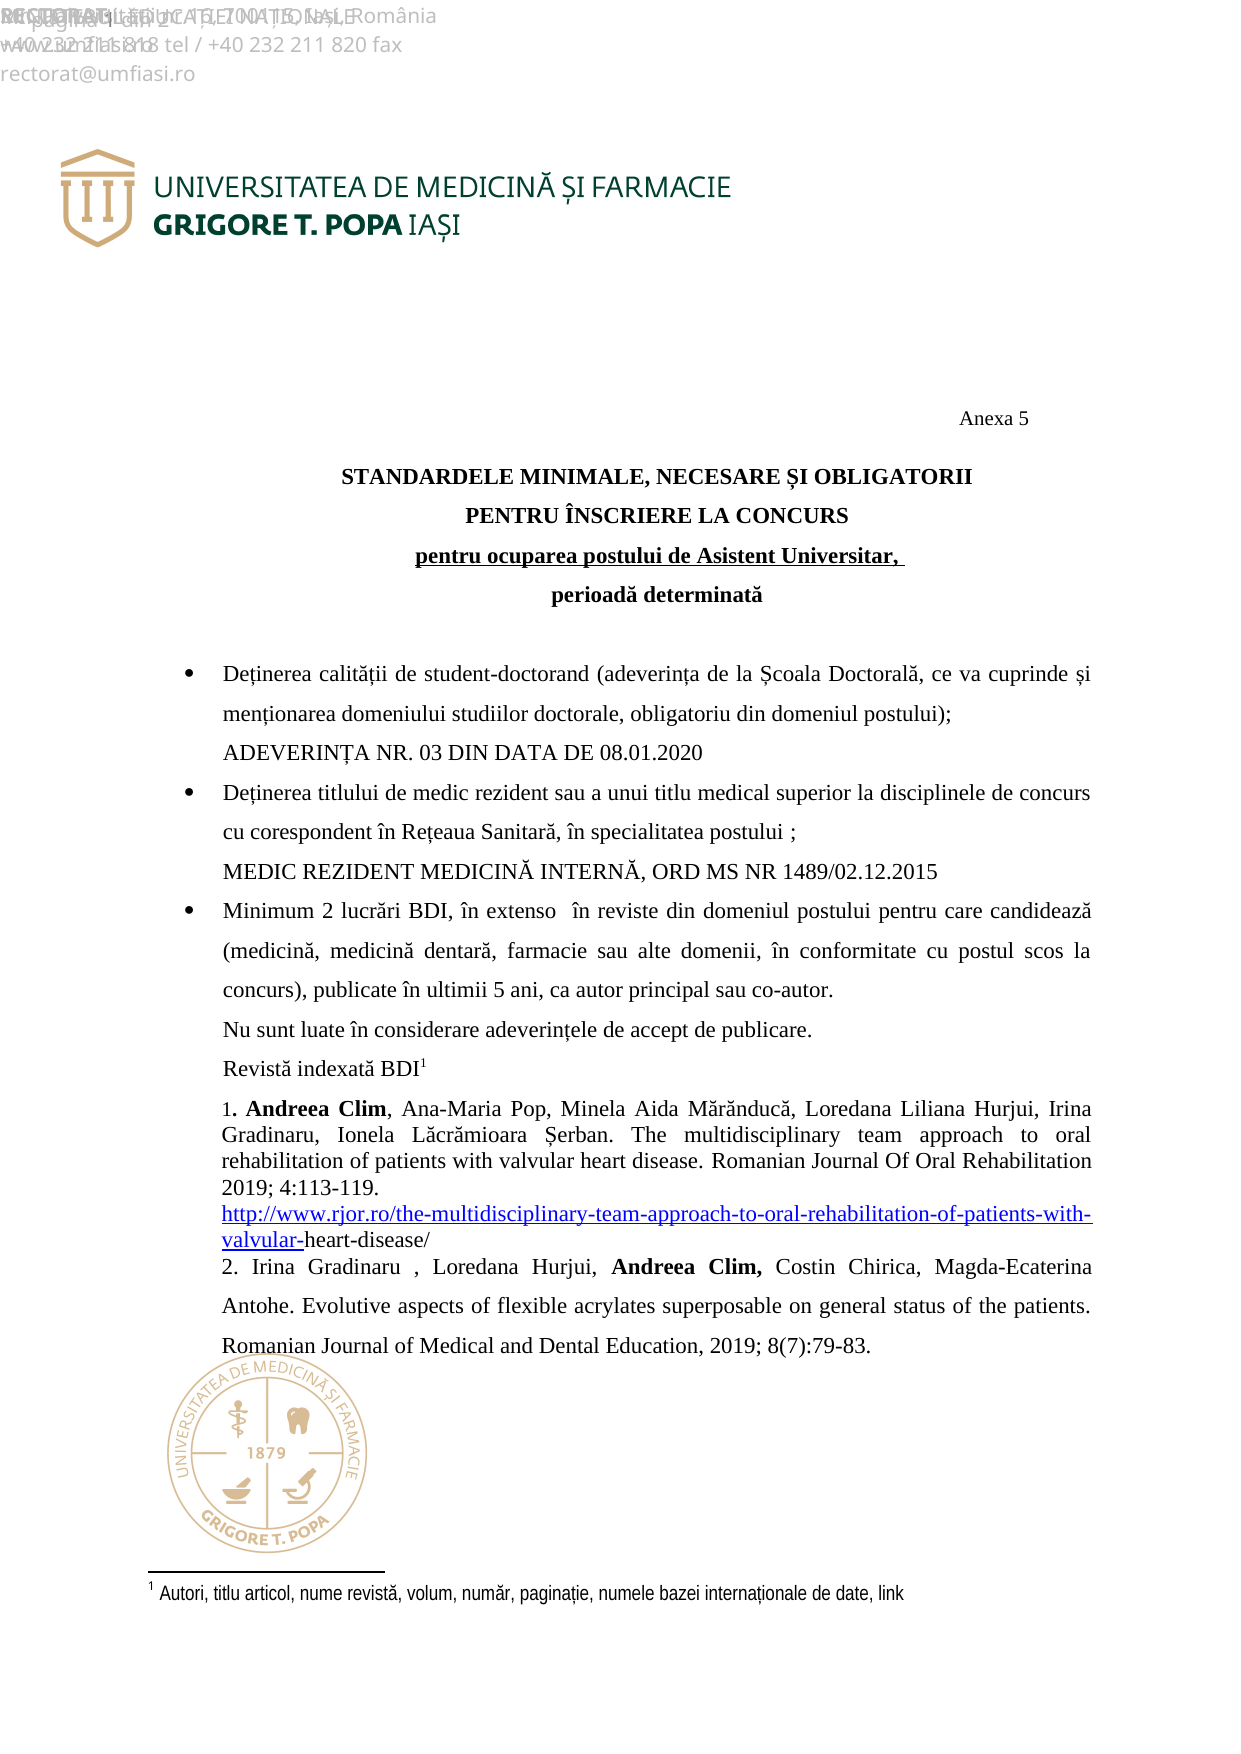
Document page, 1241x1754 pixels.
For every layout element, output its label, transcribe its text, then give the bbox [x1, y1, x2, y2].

list Nu sunt luate în considerare adeverințele de accept de publicare. [223, 1016, 1093, 1042]
list Deținerea titlului de medic rezident sau a unui titlu medical superior la disciplinele de concurs cu corespondent în Rețeaua Sanitară, în specialitatea postului ; [185, 779, 1093, 845]
text pentru ocuparea postului de Asistent Universitar, [148, 542, 1093, 568]
picture [166, 1352, 368, 1554]
text Revistă indexată BDI [223, 1055, 1093, 1082]
text perioadă determinată [148, 581, 1093, 608]
picture [59, 147, 732, 249]
text 2. Irina Gradinaru , Loredana Hurjui, Andreea Clim, Costin Chirica, Magda-Ecaterina Antohe. Evolutive aspects of flexible acrylates superposable on general status of the patients. Romanian Journal of Medical and Dental Education, 2019; 8(7):79-83. [221, 1253, 1093, 1358]
text MEDIC REZIDENT MEDICINĂ INTERNĂ, ORD MS NR 1489/02.12.2015 [223, 858, 1093, 884]
list Deținerea calității de student-doctorand (adeverința de la Școala Doctorală, ce va cuprinde și menționarea domeniului studiilor doctorale, obligatoriu din domeniul postului); [185, 660, 1093, 726]
text ADEVERINȚA NR. 03 DIN DATA DE 08.01.2020 [148, 739, 1093, 766]
text STANDARDELE MINIMALE, NECESARE ȘI OBLIGATORII [148, 463, 1093, 489]
text PENTRU ÎNSCRIERE LA CONCURS [148, 502, 1093, 529]
text http://www.rjor.ro/the-multidisciplinary-team-approach-to-oral-rehabilitation-of-patients-with-valvular-heart-disease/ [221, 1224, 1093, 1253]
text 1. Andreea Clim, Ana-Maria Pop, Minela Aida Mărănducă, Loredana Liliana Hurjui, Irina Gradinaru, Ionela Lăcrămioara Șerban. The multidisciplinary team approach to oral rehabilitation of patients with valvular heart disease. Romanian Journal Of Oral Rehabilitation 2019; 4:113-119. [221, 1095, 1093, 1200]
text http://www.rjor.ro/the-multidisciplinary-team-approach-to-oral-rehabilitation-of-patients-with-valvular-heart-disease/ [221, 1200, 1093, 1223]
list Minimum 2 lucrări BDI, în extenso în reviste din domeniul postului pentru care candidează (medicină, medicină dentară, farmacie sau alte domenii, în conformitate cu postul scos la concurs), publicate în ultimii 5 ani, ca autor principal sau co-autor. [185, 897, 1093, 1003]
text Anexa 5 [959, 148, 1093, 432]
